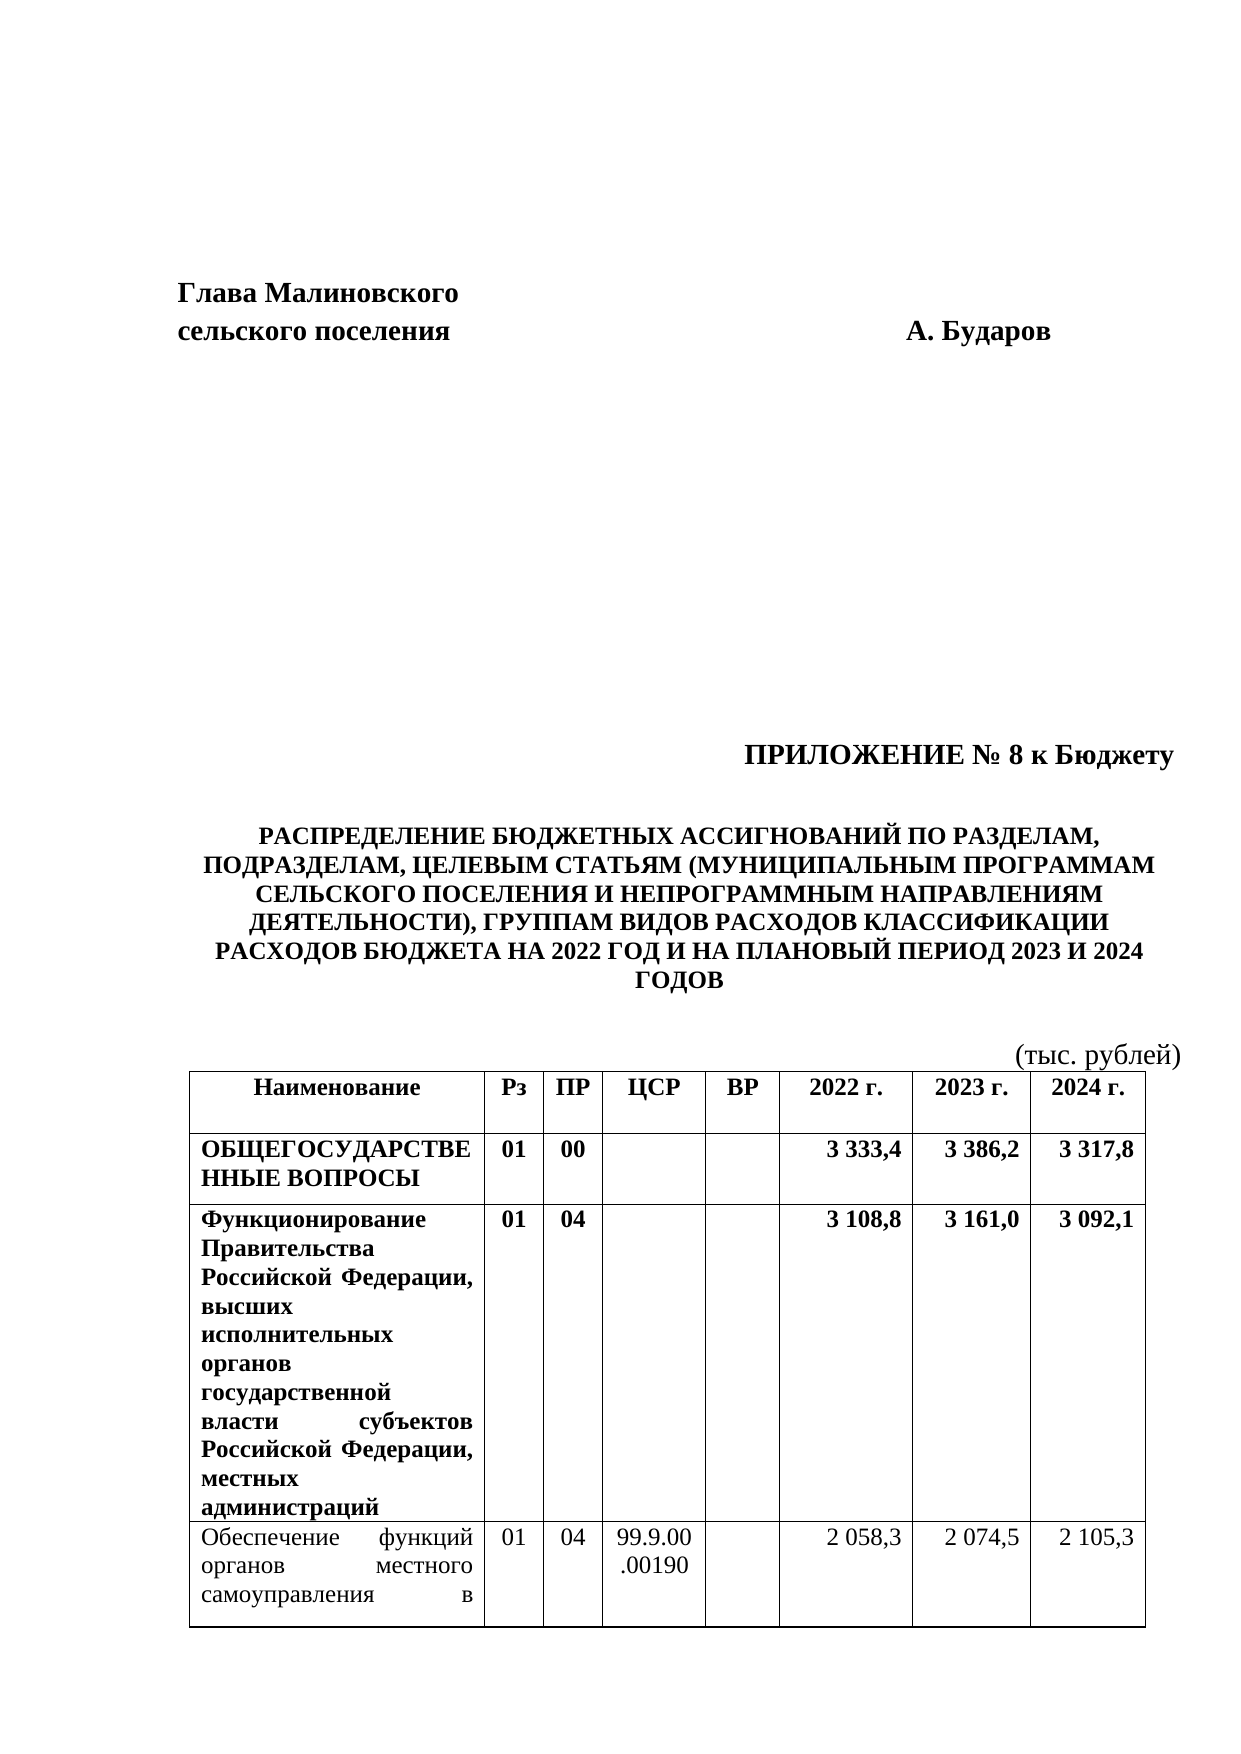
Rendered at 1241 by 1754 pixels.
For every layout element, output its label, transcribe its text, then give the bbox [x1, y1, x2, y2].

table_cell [190, 1522, 484, 1626]
table_header РАСПРЕДЕЛЕНИЕ БЮДЖЕТНЫХ АССИГНОВАНИЙ ПО РАЗДЕЛАМ, ПОДРАЗДЕЛАМ, ЦЕЛЕВЫМ СТАТЬЯМ (МУНИЦИПАЛЬНЫМ ПРОГРАММАМ СЕЛЬСКОГО ПОСЕЛЕНИЯ И НЕПРОГРАММНЫМ НАПРАВЛЕНИЯМ ДЕЯТЕЛЬНОСТИ), ГРУППАМ ВИДОВ РАСХОДОВ КЛАССИФИКАЦИИ РАСХОДОВ БЮДЖЕТА НА 2022 ГОД И НА ПЛАНОВЫЙ ПЕРИОД 2023 И 2024 ГОДОВ [177, 811, 1181, 1004]
table_cell [706, 1134, 779, 1203]
text Приложение № 8 к Бюджету [177, 737, 1174, 771]
table_header ПР [544, 1072, 602, 1133]
table_cell [603, 1205, 705, 1521]
table_cell [603, 1134, 705, 1203]
table_header 2023 г. [913, 1072, 1030, 1133]
table_cell 2 074,5 [913, 1522, 1030, 1626]
table_cell 2 105,3 [1031, 1522, 1145, 1626]
table_header 2024 г. [1031, 1072, 1145, 1133]
table_cell 3 317,8 [1031, 1134, 1145, 1203]
table_cell ОБЩЕГОСУДАРСТВЕННЫЕ ВОПРОСЫ [190, 1134, 484, 1203]
table_cell 01 [485, 1522, 543, 1626]
table_cell 01 [485, 1134, 543, 1203]
table_header 2022 г. [780, 1072, 912, 1133]
table_cell Функционирование Правительства Российской Федерации, высших исполнительных органов государственной власти субъектов Российской Федерации, местных администраций [190, 1205, 484, 1521]
table_header ВР [706, 1072, 779, 1133]
table_cell 3 092,1 [1031, 1205, 1145, 1521]
table_cell 04 [544, 1205, 602, 1521]
table_header ЦСР [603, 1072, 705, 1133]
table_header Рз [485, 1072, 543, 1133]
table_cell [706, 1205, 779, 1521]
text (тыс. рублей) [177, 1037, 1181, 1071]
table_header Наименование [190, 1072, 484, 1133]
table_cell 99.9.00.00190 [603, 1522, 705, 1626]
table_cell 00 [544, 1134, 602, 1203]
table_cell 3 161,0 [913, 1205, 1030, 1521]
table_cell 01 [485, 1205, 543, 1521]
table_cell 2 058,3 [780, 1522, 912, 1626]
table_cell [706, 1522, 779, 1626]
text сельского поселения А. Бударов [177, 313, 1181, 347]
table_cell 3 333,4 [780, 1134, 912, 1203]
text Глава Малиновского [177, 275, 1181, 308]
table_cell 04 [544, 1522, 602, 1626]
table_cell 3 386,2 [913, 1134, 1030, 1203]
table_cell 3 108,8 [780, 1205, 912, 1521]
